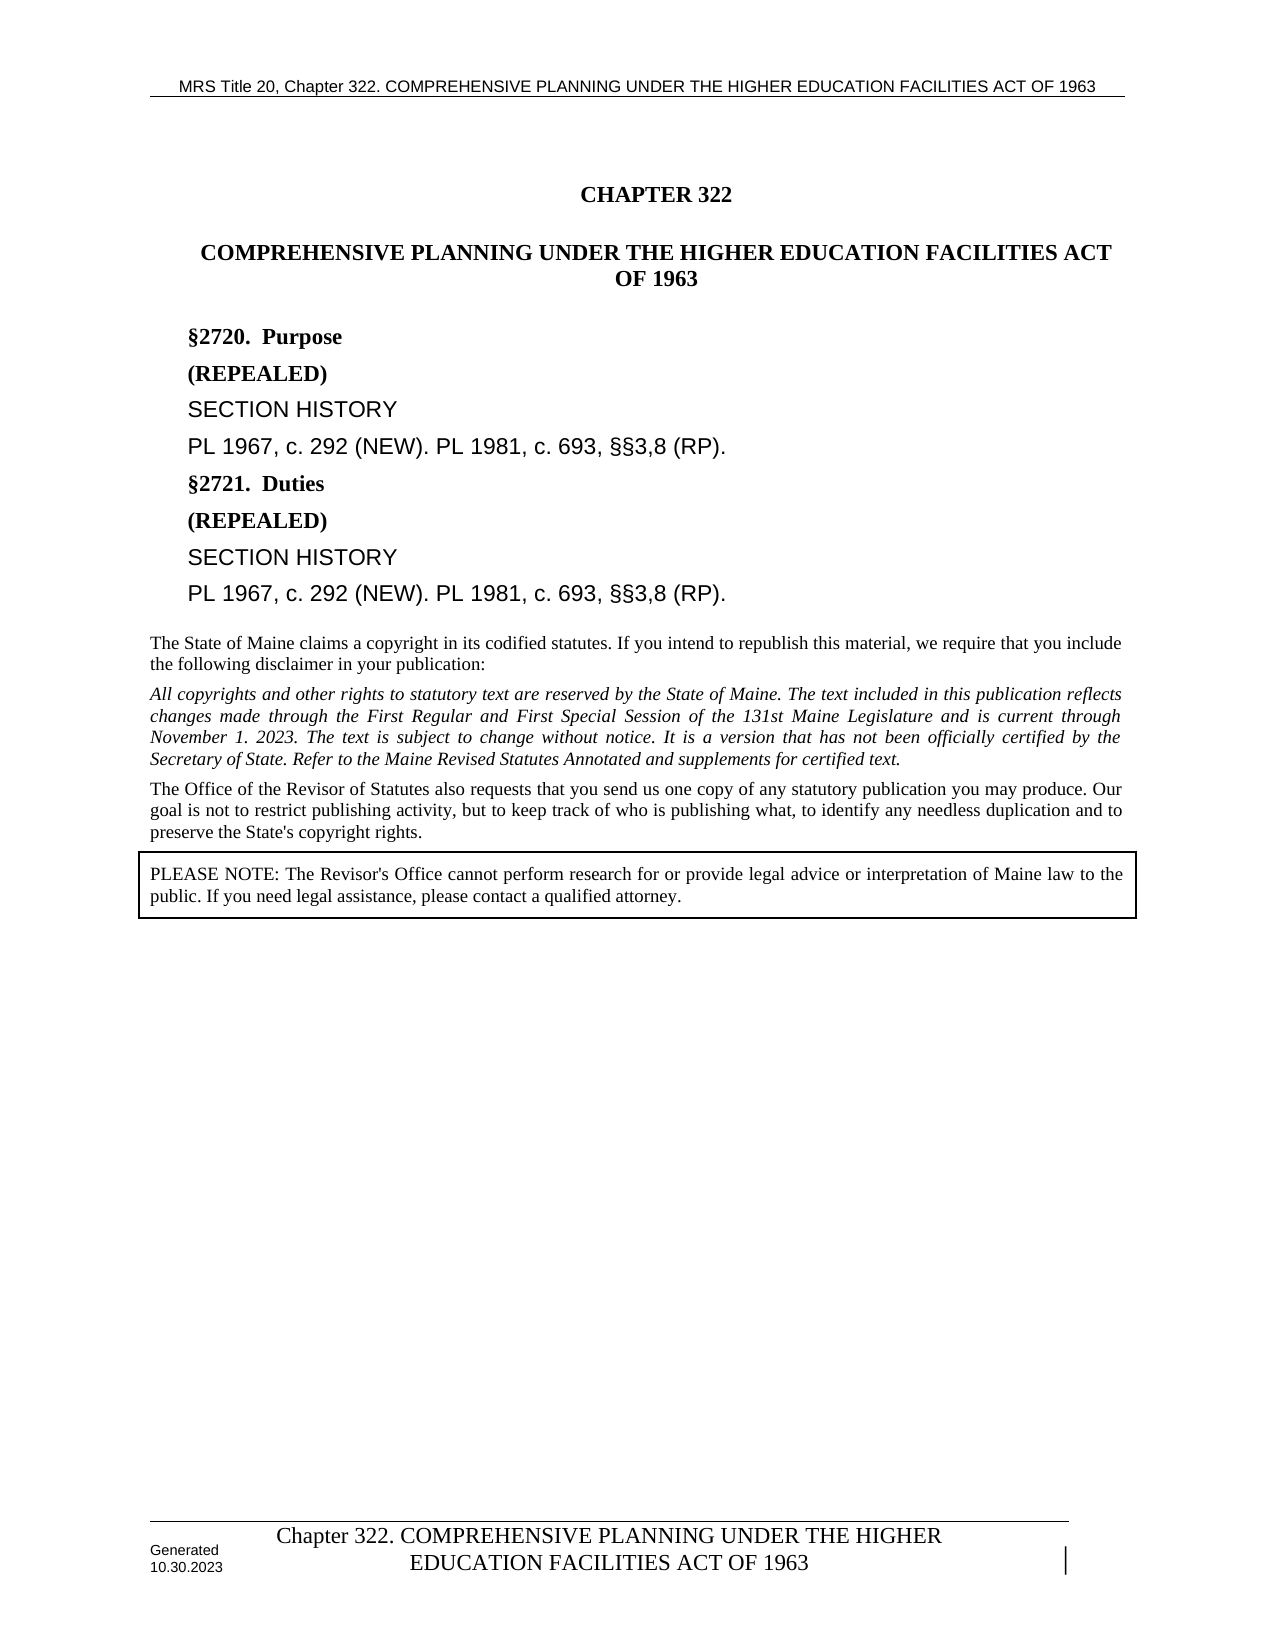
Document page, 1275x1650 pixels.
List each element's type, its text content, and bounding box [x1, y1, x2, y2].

text §2720. Purpose [187, 323, 1125, 349]
text §2721. Duties [187, 470, 1125, 496]
text PL 1967, c. 292 (NEW). PL 1981, c. 693, §§3,8 (RP). [187, 580, 1125, 607]
text SECTION HISTORY [187, 396, 1125, 423]
text CHAPTER 322 [187, 181, 1125, 208]
text (REPEALED) [187, 507, 1125, 533]
text The Office of the Revisor of Statutes also requests that you send us one copy of any statutory publication you may produce. Our goal is not to restrict publishing activity, but to keep track of who is publishing what, to identify any needless duplication and to preserve the State's copyright rights. [150, 778, 1125, 842]
text (REPEALED) [187, 359, 1125, 386]
text COMPREHENSIVE PLANNING UNDER THE HIGHER EDUCATION FACILITIES ACT OF 1963 [187, 239, 1125, 292]
text PL 1967, c. 292 (NEW). PL 1981, c. 693, §§3,8 (RP). [187, 433, 1125, 459]
text SECTION HISTORY [187, 543, 1125, 570]
text All copyrights and other rights to statutory text are reserved by the State of Maine. The text included in this publication reflects changes made through the First Regular and First Special Session of the 131st Maine Legislature and is current through November 1. 2023 . The text is subject to change without notice. It is a version that has not been officially certified by the Secretary of State. Refer to the Maine Revised Statutes Annotated and supplements for certified text. [150, 683, 1125, 769]
text PLEASE NOTE: The Revisor's Office cannot perform research for or provide legal advice or interpretation of Maine law to the public. If you need legal assistance, please contact a qualified attorney. [140, 853, 1135, 917]
text The State of Maine claims a copyright in its codified statutes. If you intend to republish this material, we require that you include the following disclaimer in your publication: [150, 632, 1125, 675]
